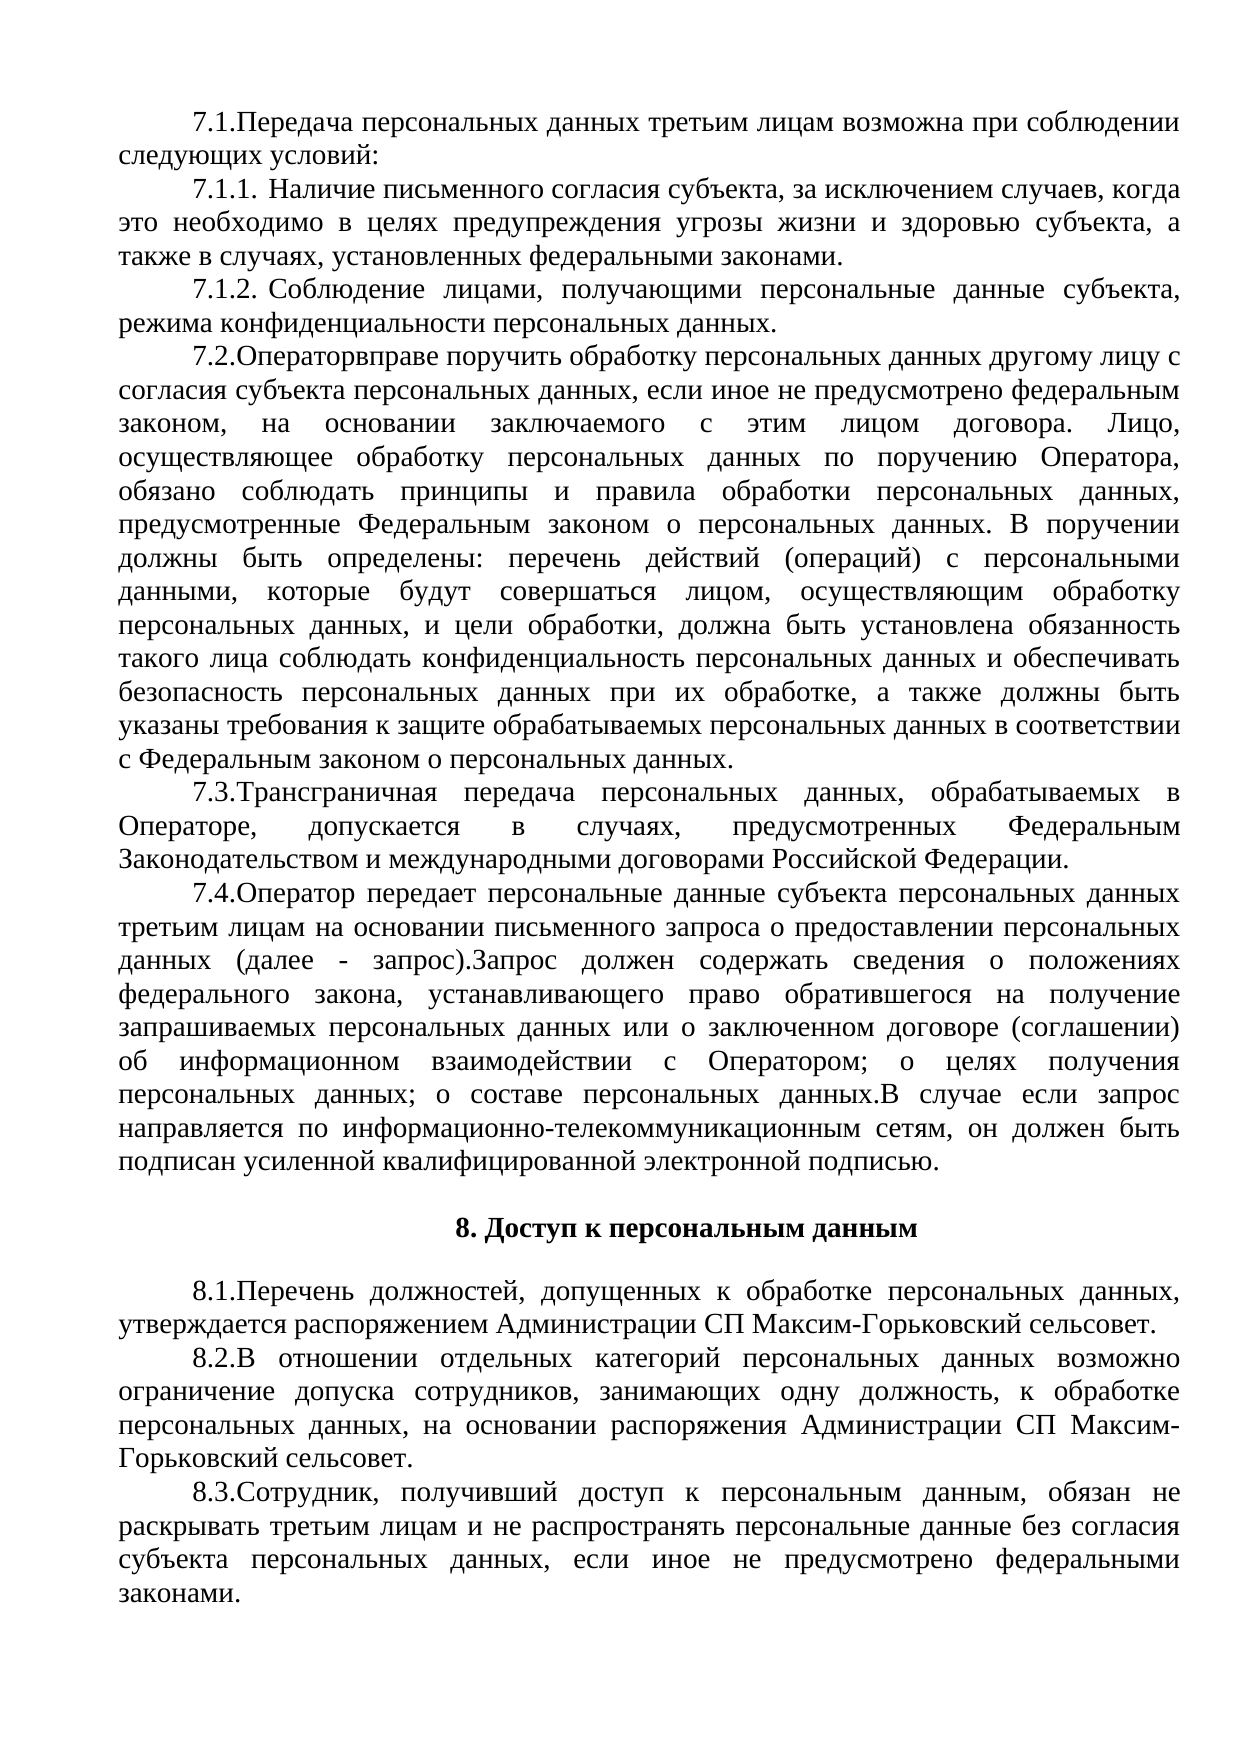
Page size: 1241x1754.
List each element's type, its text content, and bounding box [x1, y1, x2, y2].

subtitle 8. Доступ к персональным данным [192, 1211, 1181, 1244]
list В отношении отдельных категорий персональных данных возможно ограничение допуска сотрудников, занимающих одну должность, к обработке персональных данных, на основании распоряжения Администрации СП Максим-Горьковский сельсовет. [118, 1340, 1181, 1474]
list Трансграничная передача персональных данных, обрабатываемых в Операторе, допускается в случаях, предусмотренных Федеральным Законодательством и международными договорами Российской Федерации. [118, 774, 1181, 875]
list Наличие письменного согласия субъекта, за исключением случаев, когда это необходимо в целях предупреждения угрозы жизни и здоровью субъекта, а также в случаях, установленных федеральными законами. [118, 171, 1181, 271]
list Перечень должностей, допущенных к обработке персональных данных, утверждается распоряжением Администрации СП Максим-Горьковский сельсовет. [118, 1273, 1181, 1340]
list Операторвправе поручить обработку персональных данных другому лицу с согласия субъекта персональных данных, если иное не предусмотрено федеральным законом, на основании заключаемого с этим лицом договора. Лицо, осуществляющее обработку персональных данных по поручению Оператора, обязано соблюдать принципы и правила обработки персональных данных, предусмотренные Федеральным законом о персональных данных. В поручении должны быть определены: перечень действий (операций) с персональными данными, которые будут совершаться лицом, осуществляющим обработку персональных данных, и цели обработки, должна быть установлена обязанность такого лица соблюдать конфиденциальность персональных данных и обеспечивать безопасность персональных данных при их обработке, а также должны быть указаны требования к защите обрабатываемых персональных данных в соответствии с Федеральным законом о персональных данных. [118, 338, 1181, 774]
list Соблюдение лицами, получающими персональные данные субъекта, режима конфиденциальности персональных данных. [118, 271, 1181, 338]
list Оператор передает персональные данные субъекта персональных данных третьим лицам на основании письменного запроса о предоставлении персональных данных (далее - запрос).Запрос должен содержать сведения о положениях федерального закона, устанавливающего право обратившегося на получение запрашиваемых персональных данных или о заключенном договоре (соглашении) об информационном взаимодействии с Оператором; о целях получения персональных данных; о составе персональных данных.В случае если запрос направляется по информационно-телекоммуникационным сетям, он должен быть подписан усиленной квалифицированной электронной подписью. [118, 875, 1181, 1177]
list Сотрудник, получивший доступ к персональным данным, обязан не раскрывать третьим лицам и не распространять персональные данные без согласия субъекта персональных данных, если иное не предусмотрено федеральными законами. [118, 1474, 1181, 1608]
list Передача персональных данных третьим лицам возможна при соблюдении следующих условий: [118, 104, 1181, 171]
